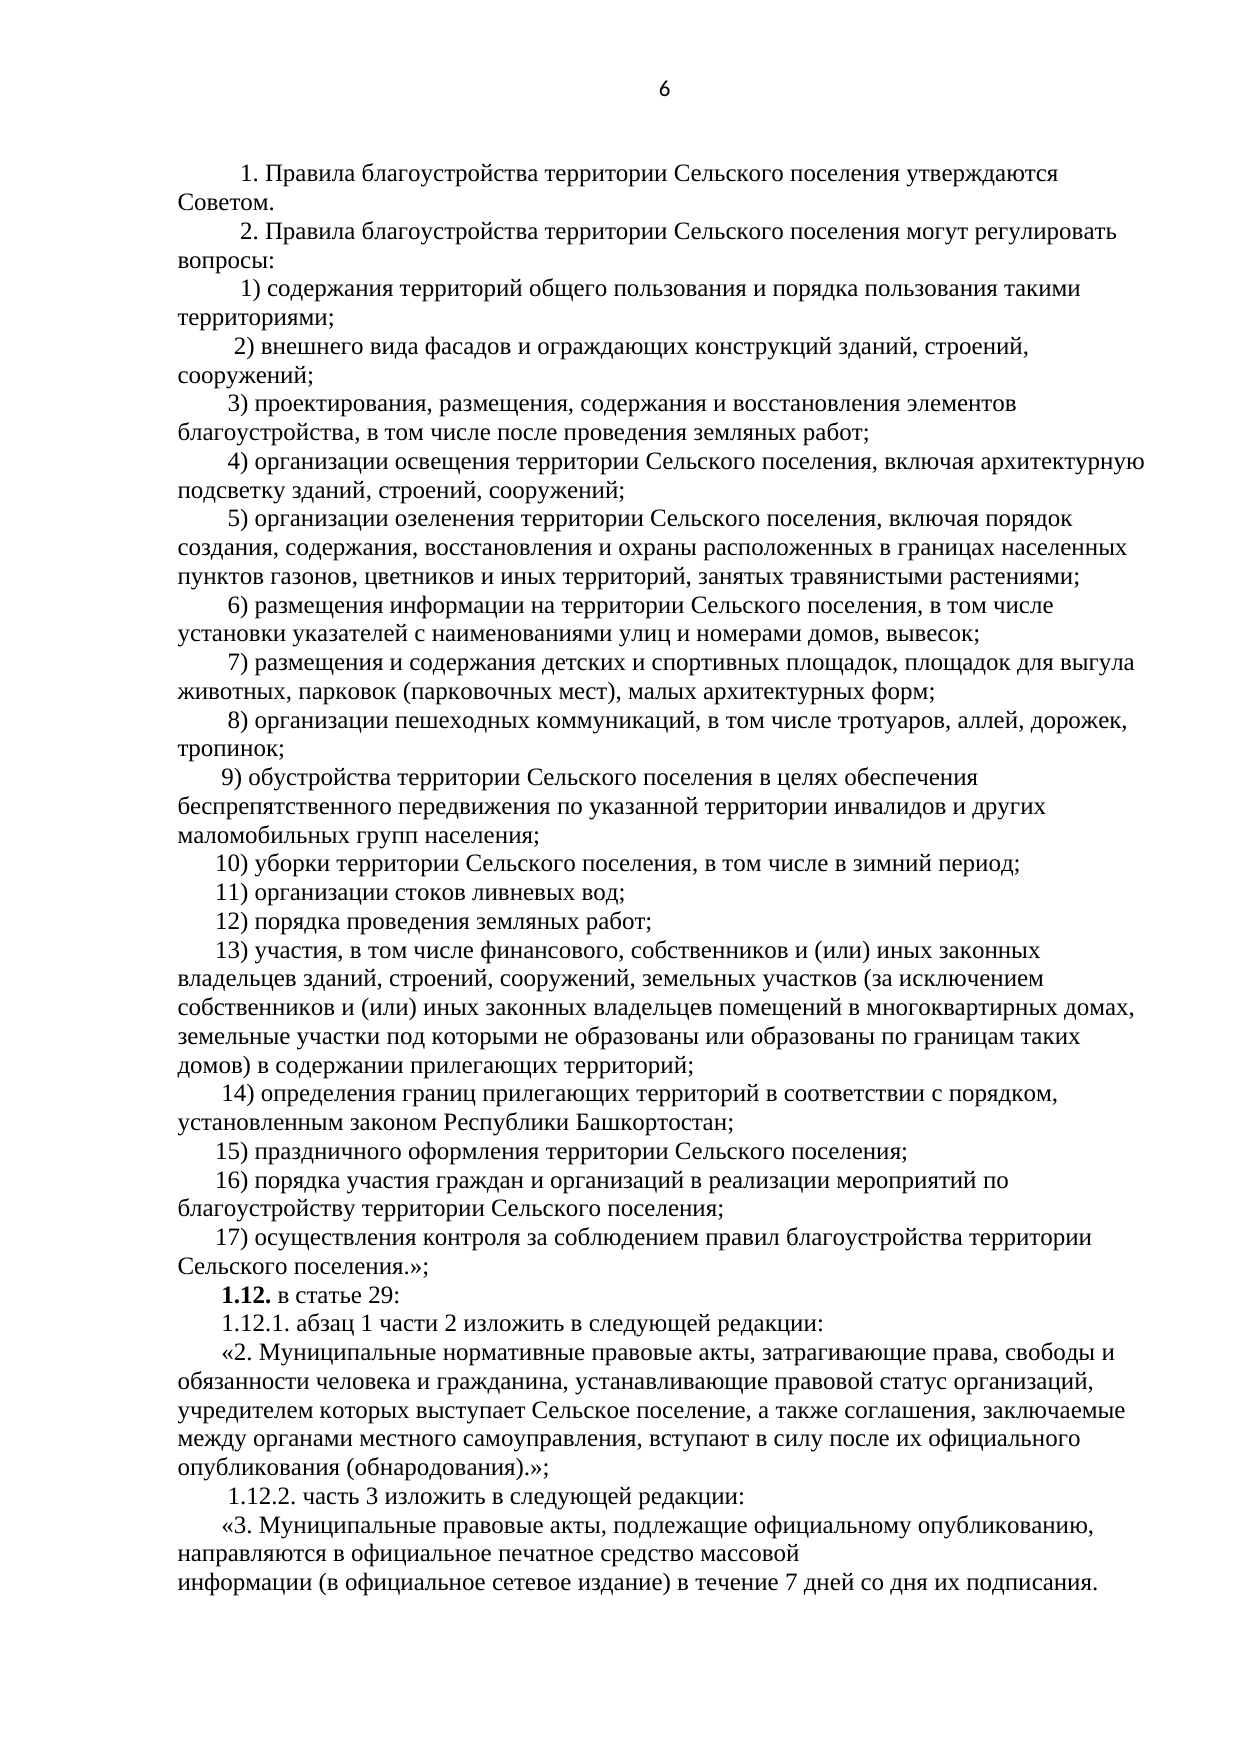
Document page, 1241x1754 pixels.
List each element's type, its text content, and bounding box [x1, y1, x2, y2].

text 1.12.1. абзац 1 части 2 изложить в следующей редакции: [177, 1308, 1152, 1337]
text 1.12.2. часть 3 изложить в следующей редакции: [177, 1481, 1152, 1510]
text 11) организации стоков ливневых вод; [177, 877, 1152, 906]
text 1) содержания территорий общего пользования и порядка пользования такими территориями; [177, 273, 1152, 331]
text 14) определения границ прилегающих территорий в соответствии с порядком, установленным законом Республики Башкортостан; [177, 1078, 1152, 1136]
text 12) порядка проведения земляных работ; [177, 906, 1152, 935]
text 2. Правила благоустройства территории Сельского поселения могут регулировать вопросы: [177, 216, 1152, 273]
text 9) обустройства территории Сельского поселения в целях обеспечения беспрепятственного передвижения по указанной территории инвалидов и других маломобильных групп населения; [177, 762, 1152, 848]
text 8) организации пешеходных коммуникаций, в том числе тротуаров, аллей, дорожек, тропинок; [177, 705, 1152, 762]
text 1.12. в статье 29: [177, 1280, 1152, 1308]
text 4) организации освещения территории Сельского поселения, включая архитектурную подсветку зданий, строений, сооружений; [177, 446, 1152, 503]
text 16) порядка участия граждан и организаций в реализации мероприятий по благоустройству территории Сельского поселения; [177, 1165, 1152, 1222]
text 1. Правила благоустройства территории Сельского поселения утверждаются Советом. [177, 158, 1152, 216]
text 10) уборки территории Сельского поселения, в том числе в зимний период; [177, 848, 1152, 877]
text 2) внешнего вида фасадов и ограждающих конструкций зданий, строений, сооружений; [177, 331, 1152, 388]
text 7) размещения и содержания детских и спортивных площадок, площадок для выгула животных, парковок (парковочных мест), малых архитектурных форм; [177, 647, 1152, 705]
text Сельского поселения.»; [177, 1251, 1152, 1280]
text «3. Муниципальные правовые акты, подлежащие официальному опубликованию, направляются в официальное печатное средство массовой [177, 1510, 1152, 1567]
text «2. Муниципальные нормативные правовые акты, затрагивающие права, свободы и обязанности человека и гражданина, устанавливающие правовой статус организаций, учредителем которых выступает Сельское поселение, а также соглашения, заключаемые между органами местного самоуправления, вступают в силу после их официального опубликования (обнародования).»; [177, 1337, 1152, 1481]
text 3) проектирования, размещения, содержания и восстановления элементов благоустройства, в том числе после проведения земляных работ; [177, 388, 1152, 446]
text 6) размещения информации на территории Сельского поселения, в том числе установки указателей с наименованиями улиц и номерами домов, вывесок; [177, 590, 1152, 647]
text 17) осуществления контроля за соблюдением правил благоустройства территории [177, 1222, 1152, 1251]
text информации (в официальное сетевое издание) в течение 7 дней со дня их подписания. [177, 1567, 1152, 1596]
text 5) организации озеленения территории Сельского поселения, включая порядок создания, содержания, восстановления и охраны расположенных в границах населенных пунктов газонов, цветников и иных территорий, занятых травянистыми растениями; [177, 503, 1152, 590]
text 15) праздничного оформления территории Сельского поселения; [177, 1136, 1152, 1165]
text 13) участия, в том числе финансового, собственников и (или) иных законных владельцев зданий, строений, сооружений, земельных участков (за исключением собственников и (или) иных законных владельцев помещений в многоквартирных домах, земельные участки под которыми не образованы или образованы по границам таких домов) в содержании прилегающих территорий; [177, 935, 1152, 1078]
